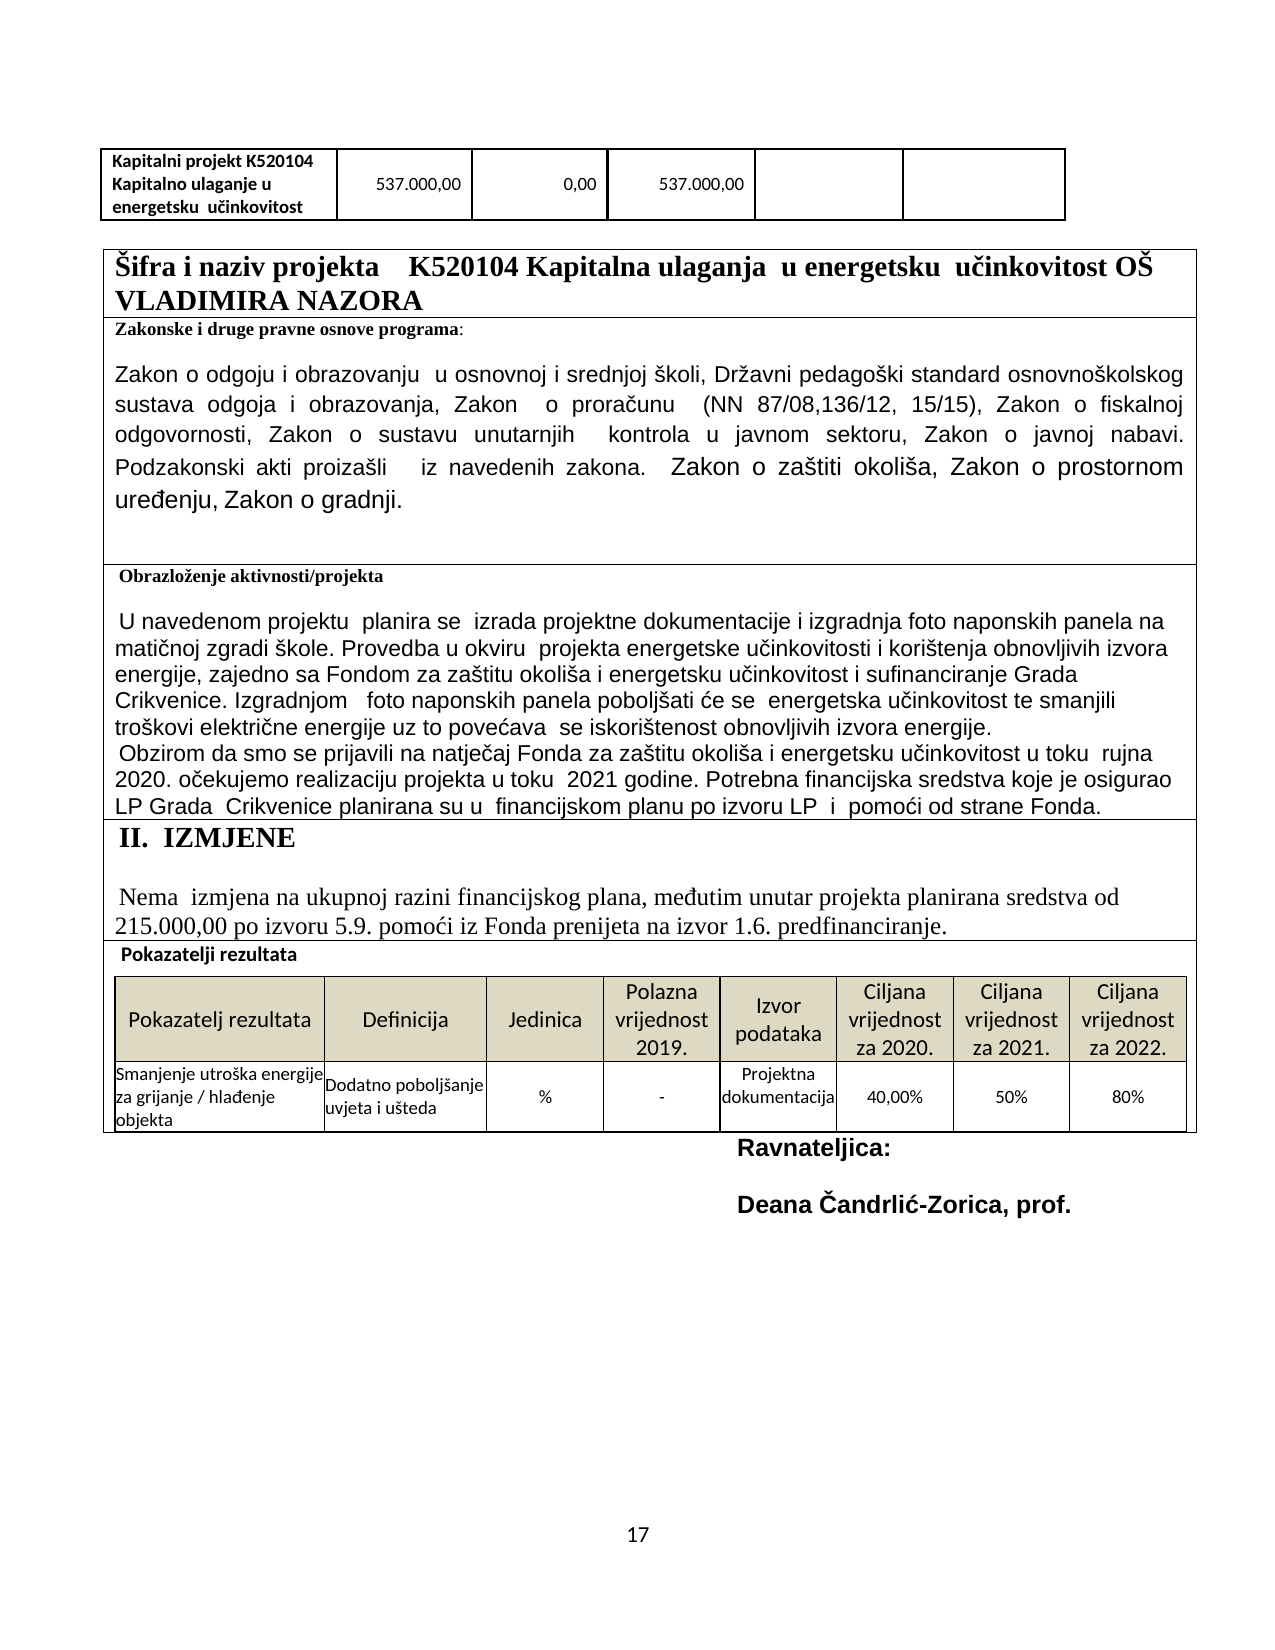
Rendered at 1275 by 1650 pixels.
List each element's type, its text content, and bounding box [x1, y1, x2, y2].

text Ravnateljica: [148, 1133, 1127, 1162]
table_header Šifra i naziv projekta K520104 Kapitalna ulaganja u energetsku učinkovitost OŠ VLADIMIRA NAZORA [104, 250, 1196, 317]
table_cell II. IZMJENE Nema izmjena na ukupnoj razini financijskog plana, međutim unutar projekta planirana sredstva od 215.000,00 po izvoru 5.9. pomoći iz Fonda prenijeta na izvor 1.6. predfinanciranje. [104, 820, 1196, 940]
table_cell 0,00 [473, 150, 606, 218]
table_cell Obrazloženje aktivnosti/projekta U navedenom projektu planira se izrada projektne dokumentacije i izgradnja foto naponskih panela na matičnoj zgradi škole. Provedba u okviru projekta energetske učinkovitosti i korištenja obnovljivih izvora energije, zajedno sa Fondom za zaštitu okoliša i energetsku učinkovitost i sufinanciranje Grada Crikvenice. Izgradnjom foto naponskih panela poboljšati će se energetska učinkovitost te smanjili troškovi električne energije uz to povećava se iskorištenost obnovljivih izvora energije. Obzirom da smo se prijavili na natječaj Fonda za zaštitu okoliša i energetsku učinkovitost u toku rujna 2020. očekujemo realizaciju projekta u toku 2021 godine. Potrebna financijska sredstva koje je osigurao LP Grada Crikvenice planirana su u financijskom planu po izvoru LP i pomoći od strane Fonda. [104, 565, 1196, 819]
text Deana Čandrlić-Zorica, prof. [148, 1191, 1127, 1219]
table_cell 537.000,00 [338, 150, 471, 218]
table_cell [756, 150, 902, 218]
table_cell Pokazatelji rezultata [104, 941, 1196, 1132]
table_cell 537.000,00 [609, 150, 754, 218]
table_cell Kapitalni projekt K520104 Kapitalno ulaganje u energetsku učinkovitost [102, 150, 336, 218]
table_cell Zakonske i druge pravne osnove programa: Zakon o odgoju i obrazovanju u osnovnoj i srednjoj školi, Državni pedagoški standard osnovnoškolskog sustava odgoja i obrazovanja, Zakon o proračunu (NN 87/08,136/12, 15/15), Zakon o fiskalnoj odgovornosti, Zakon o sustavu unutarnjih kontrola u javnom sektoru, Zakon o javnoj nabavi. Podzakonski akti proizašli iz navedenih zakona. Zakon o zaštiti okoliša, Zakon o prostornom uređenju, Zakon o gradnji. [104, 318, 1196, 564]
table_cell [904, 150, 1064, 218]
